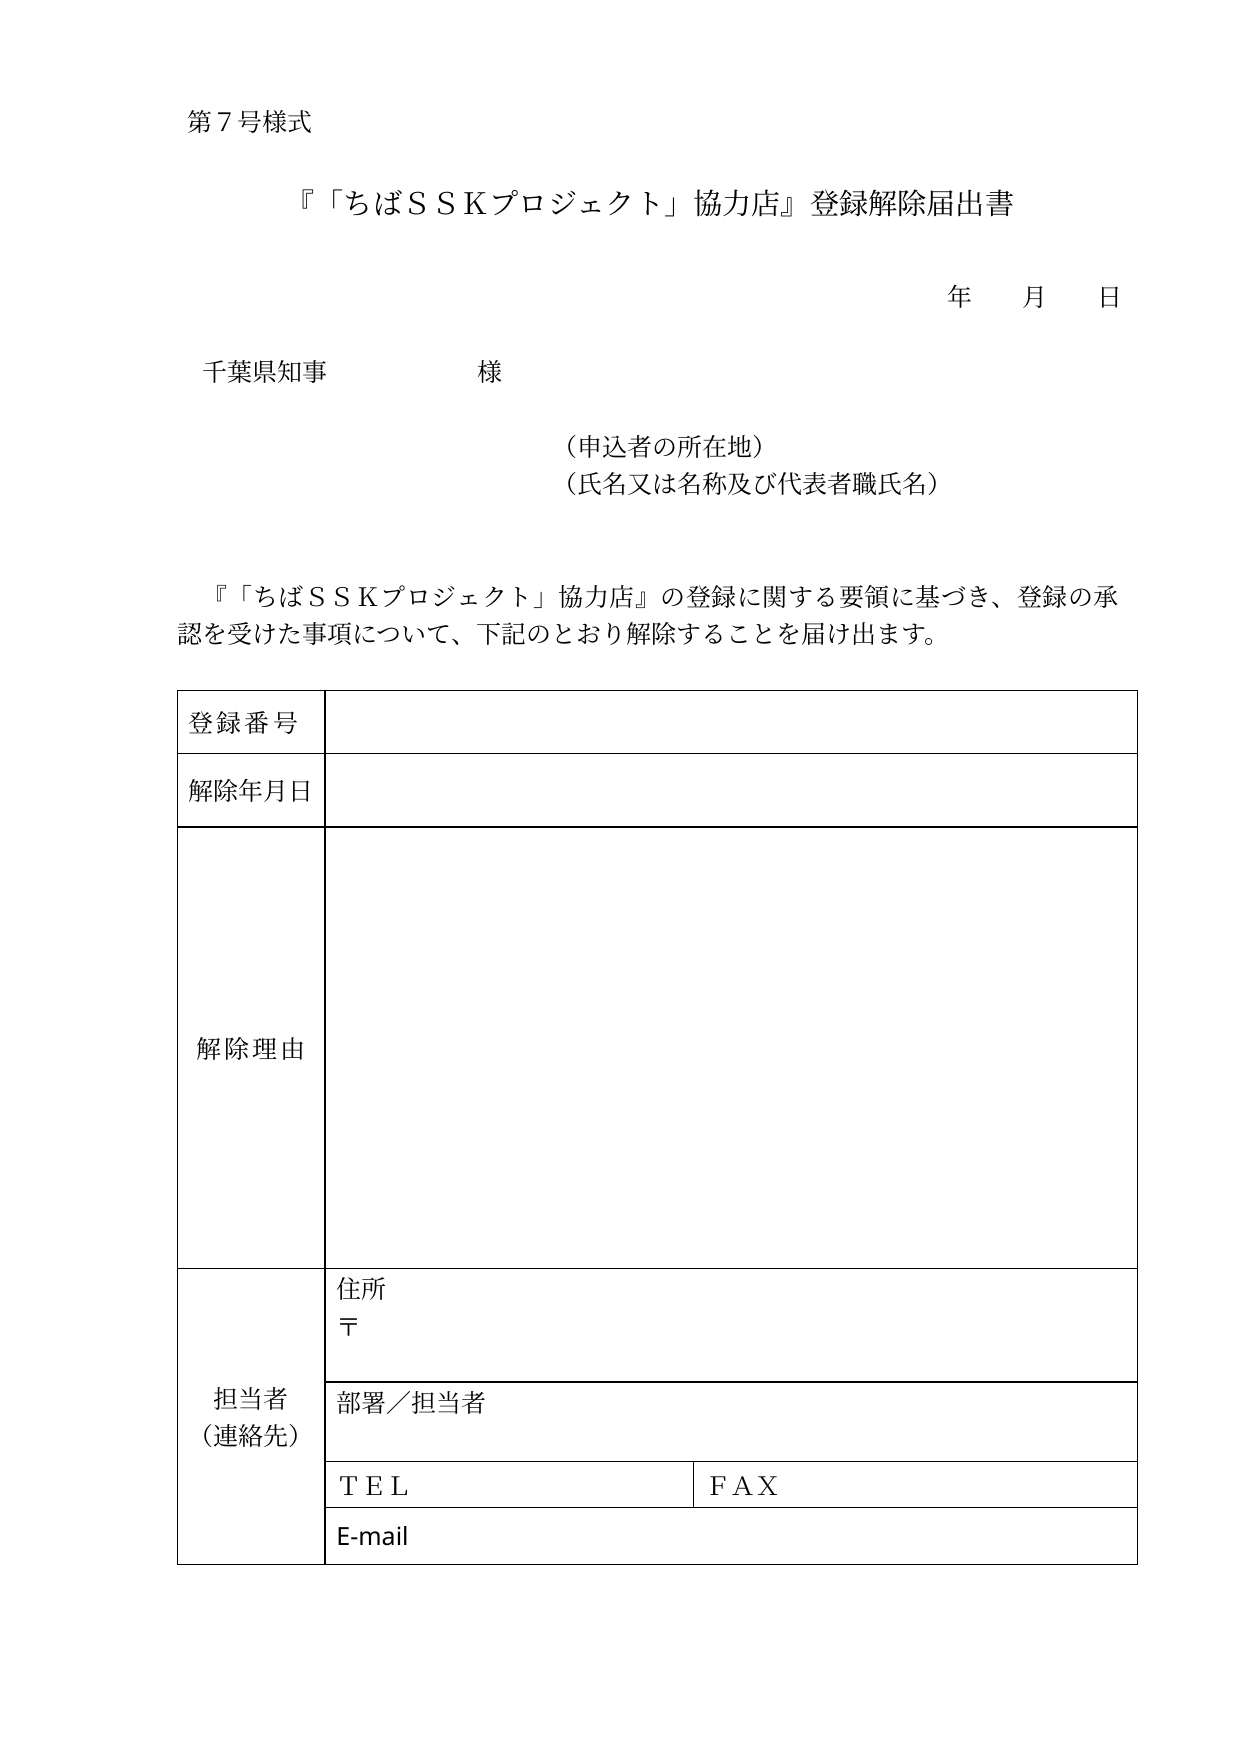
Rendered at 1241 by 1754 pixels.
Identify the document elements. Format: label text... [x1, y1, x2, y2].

table_cell 担当者 （連絡先） [178, 1269, 324, 1564]
text 千葉県知事 様 [177, 352, 1122, 389]
table_cell ＴＥＬ [326, 1462, 693, 1507]
text （申込者の所在地） [177, 427, 1122, 464]
text （氏名又は名称及び代表者職氏名） [177, 464, 1122, 502]
table_cell 解除年月日 [178, 754, 324, 826]
text 年 月 日 [177, 277, 1122, 314]
table_cell 解除理由 [178, 828, 324, 1268]
table_cell ＦＡＸ [694, 1462, 1137, 1507]
table_cell [326, 828, 1137, 1268]
table_cell [326, 754, 1137, 826]
table_header 登録番号 [178, 691, 324, 753]
text 『「ちばＳＳＫプロジェクト」協力店』の登録に関する要領に基づき、登録の承認を受けた事項について、下記のとおり解除することを届け出ます。 [177, 577, 1122, 652]
table_cell 住所 〒 [326, 1269, 1137, 1381]
table_cell E-mail [326, 1508, 1137, 1564]
text 『「ちばＳＳＫプロジェクト」協力店』登録解除届出書 [177, 164, 1122, 239]
table_header [326, 691, 1137, 753]
table_cell 部署／担当者 [326, 1383, 1137, 1461]
